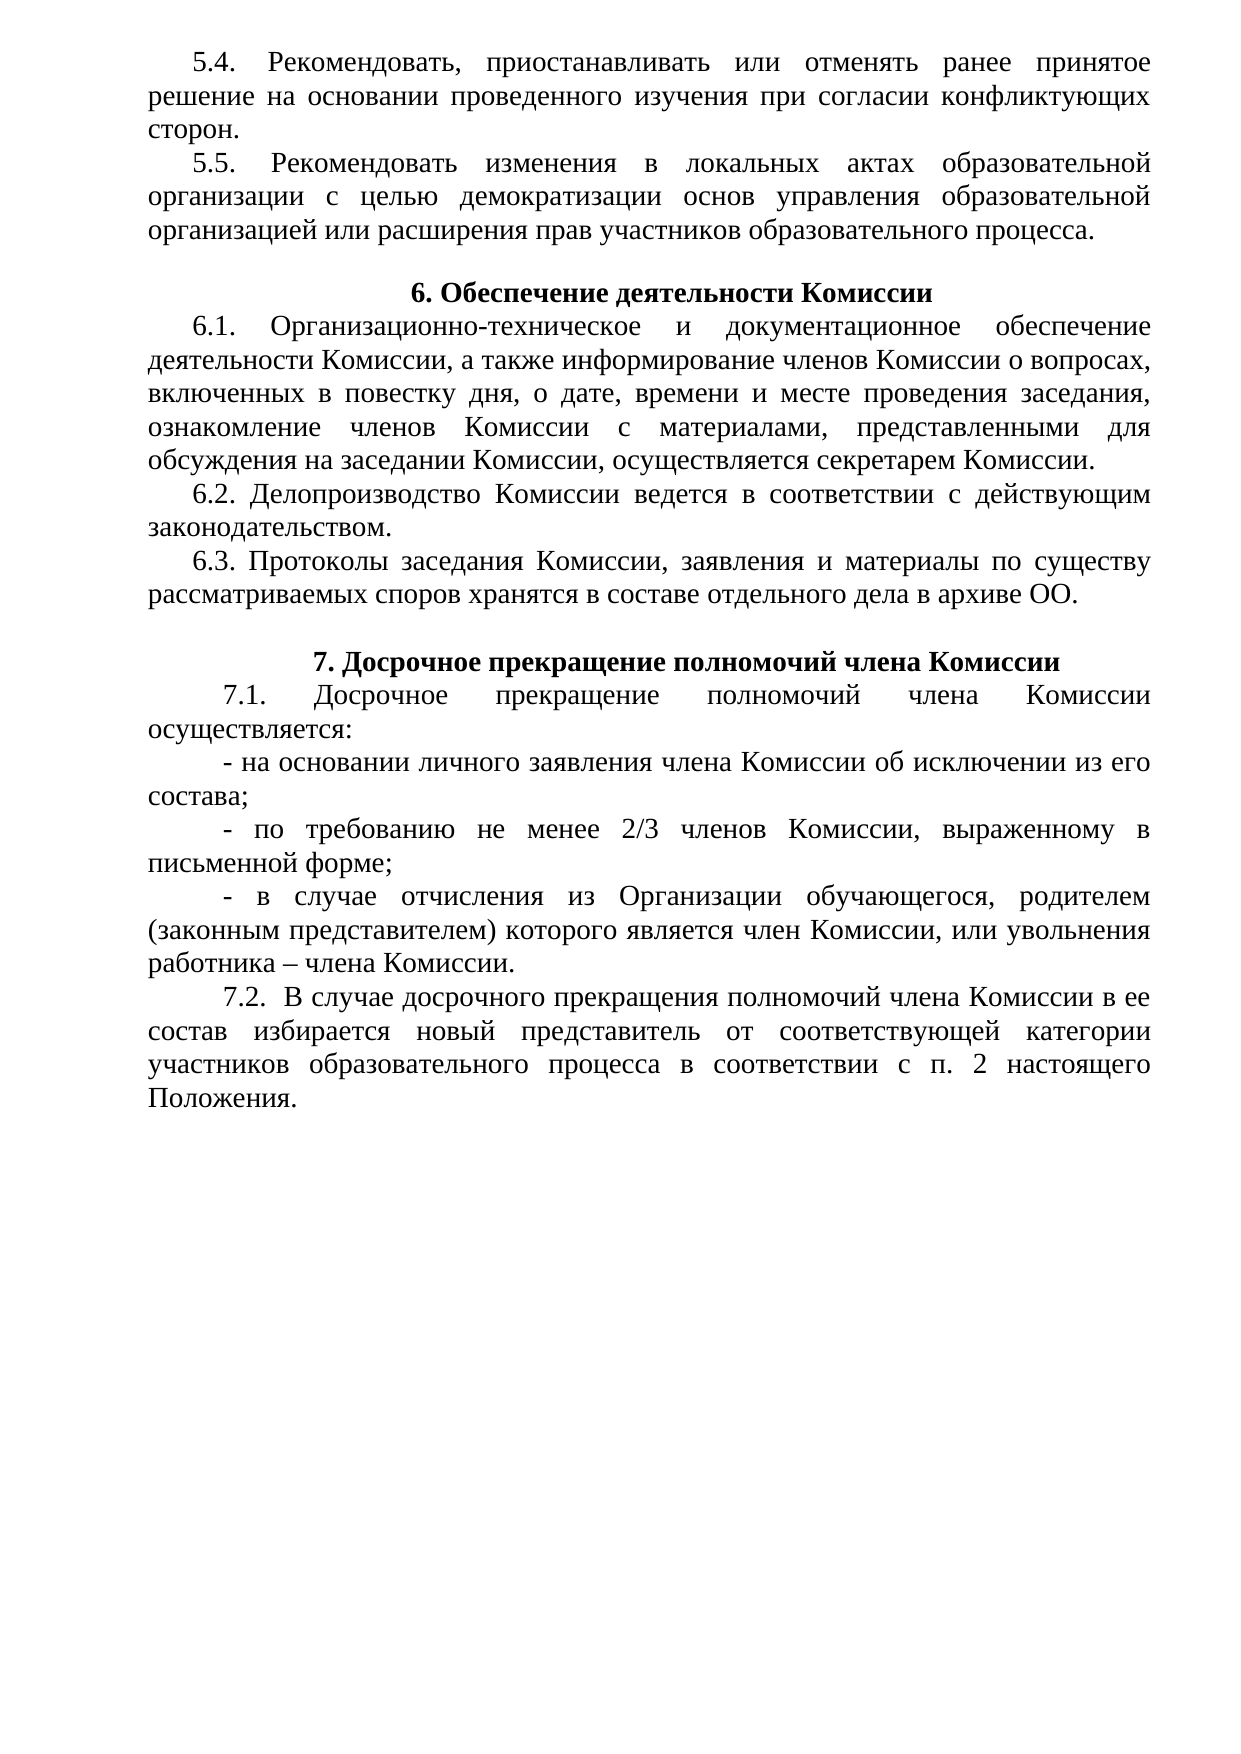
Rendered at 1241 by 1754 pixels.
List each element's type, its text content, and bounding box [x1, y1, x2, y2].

text 5.4. Рекомендовать, приостанавливать или отменять ранее принятое решение на основании проведенного изучения при согласии конфликтующих сторон. [148, 44, 1152, 145]
text 6.2. Делопроизводство Комиссии ведется в соответствии с действующим законодательством. [148, 476, 1152, 543]
text 5.5. Рекомендовать изменения в локальных актах образовательной организации с целью демократизации основ управления образовательной организацией или расширения прав участников образовательного процесса. [148, 145, 1152, 246]
list 7. Досрочное прекращение полномочий члена Комиссии [148, 644, 1152, 677]
text 6.3. Протоколы заседания Комиссии, заявления и материалы по существу рассматриваемых споров хранятся в составе отдельного дела в архиве ОО. [148, 543, 1152, 610]
text - в случае отчисления из Организации обучающегося, родителем (законным представителем) которого является член Комиссии, или увольнения работника – члена Комиссии. [148, 878, 1152, 979]
text 7.2. В случае досрочного прекращения полномочий члена Комиссии в ее состав избирается новый представитель от соответствующей категории участников образовательного процесса в соответствии с п. 2 настоящего Положения. [148, 979, 1152, 1113]
text 6. Обеспечение деятельности Комиссии [148, 275, 1152, 308]
text 7.1. Досрочное прекращение полномочий члена Комиссии осуществляется: [148, 677, 1152, 744]
text - на основании личного заявления члена Комиссии об исключении из его состава; [148, 744, 1152, 811]
text 6.1. Организационно-техническое и документационное обеспечение деятельности Комиссии, а также информирование членов Комиссии о вопросах, включенных в повестку дня, о дате, времени и месте проведения заседания, ознакомление членов Комиссии с материалами, представленными для обсуждения на заседании Комиссии, осуществляется секретарем Комиссии. [148, 308, 1152, 476]
text - по требованию не менее 2/3 членов Комиссии, выраженному в письменной форме; [148, 811, 1152, 878]
